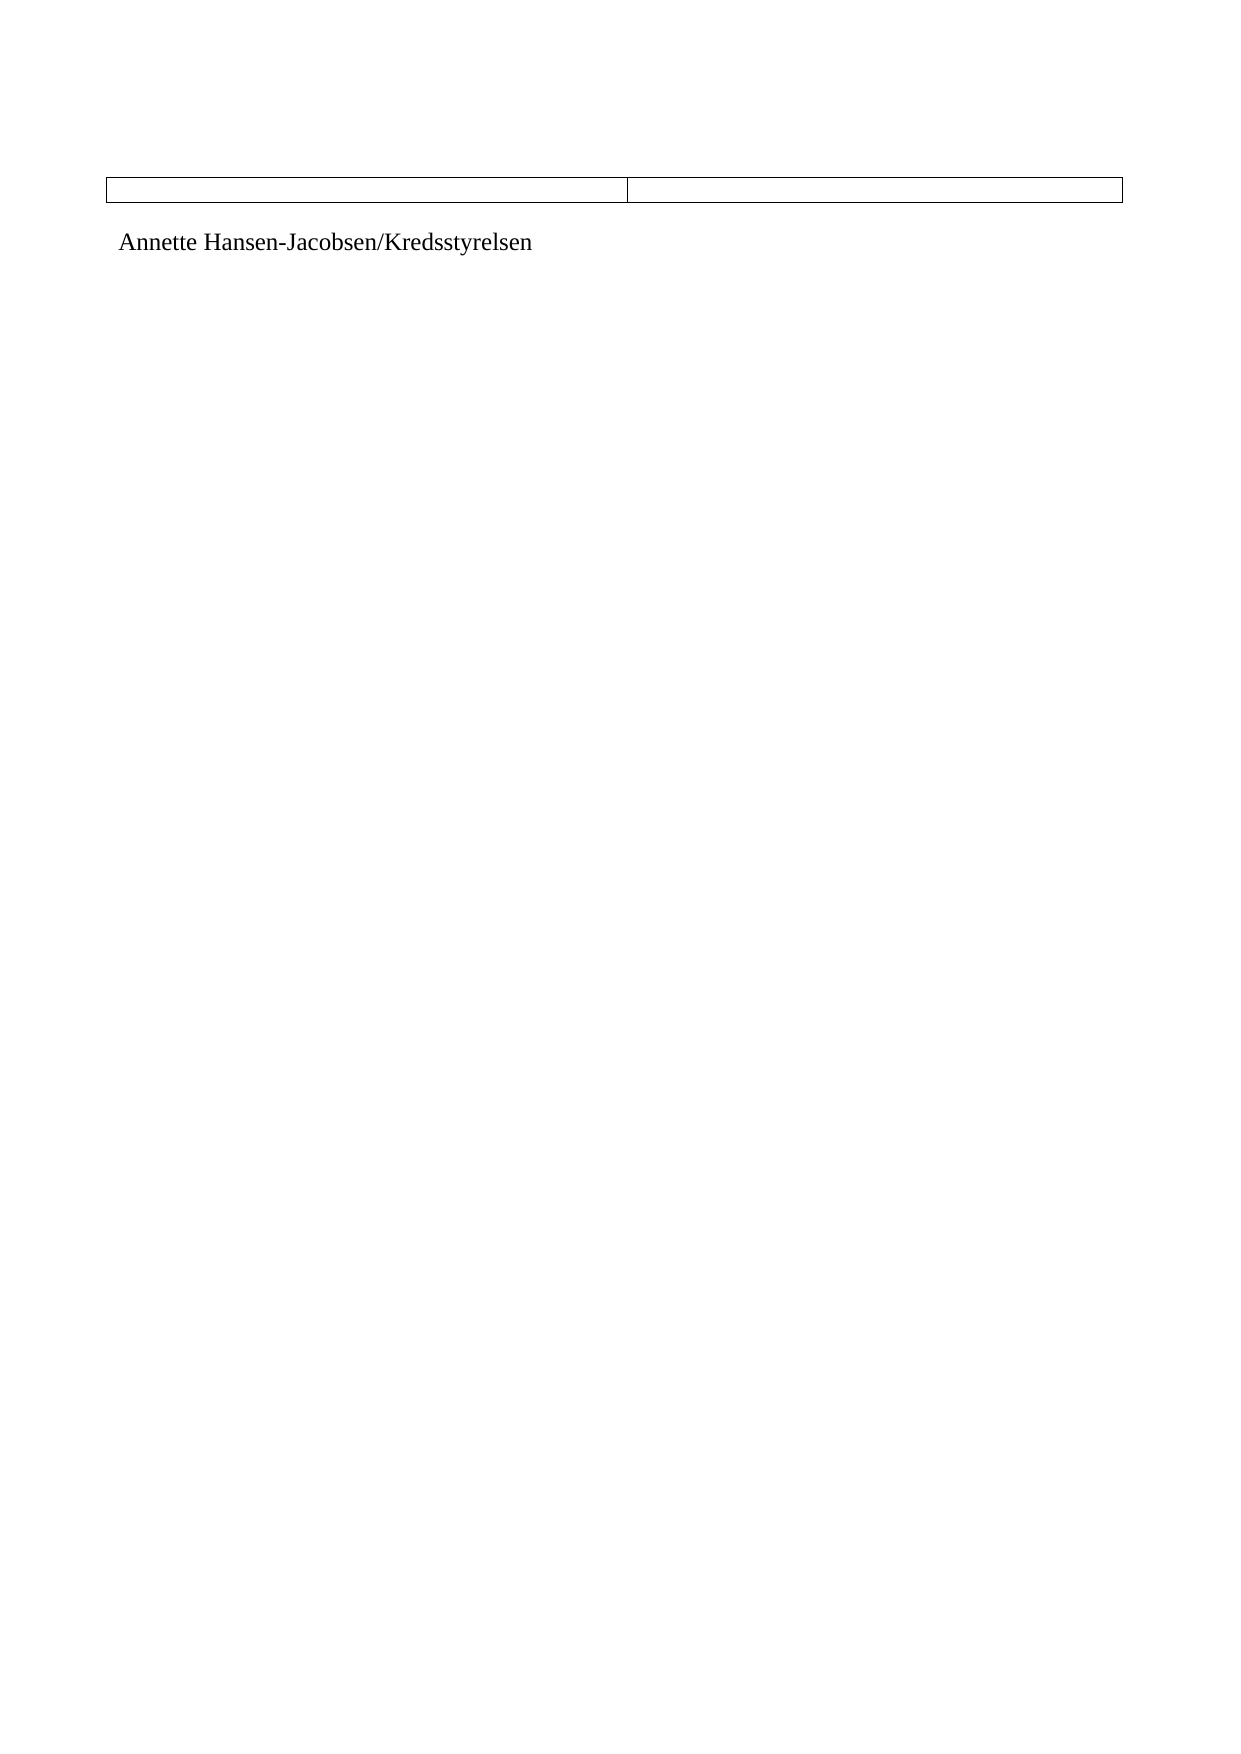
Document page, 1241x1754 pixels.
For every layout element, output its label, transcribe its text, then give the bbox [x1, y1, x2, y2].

table_cell Eventuelt [107, 178, 627, 202]
text Annette Hansen-Jacobsen/Kredsstyrelsen [118, 227, 1122, 256]
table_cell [628, 178, 1122, 202]
